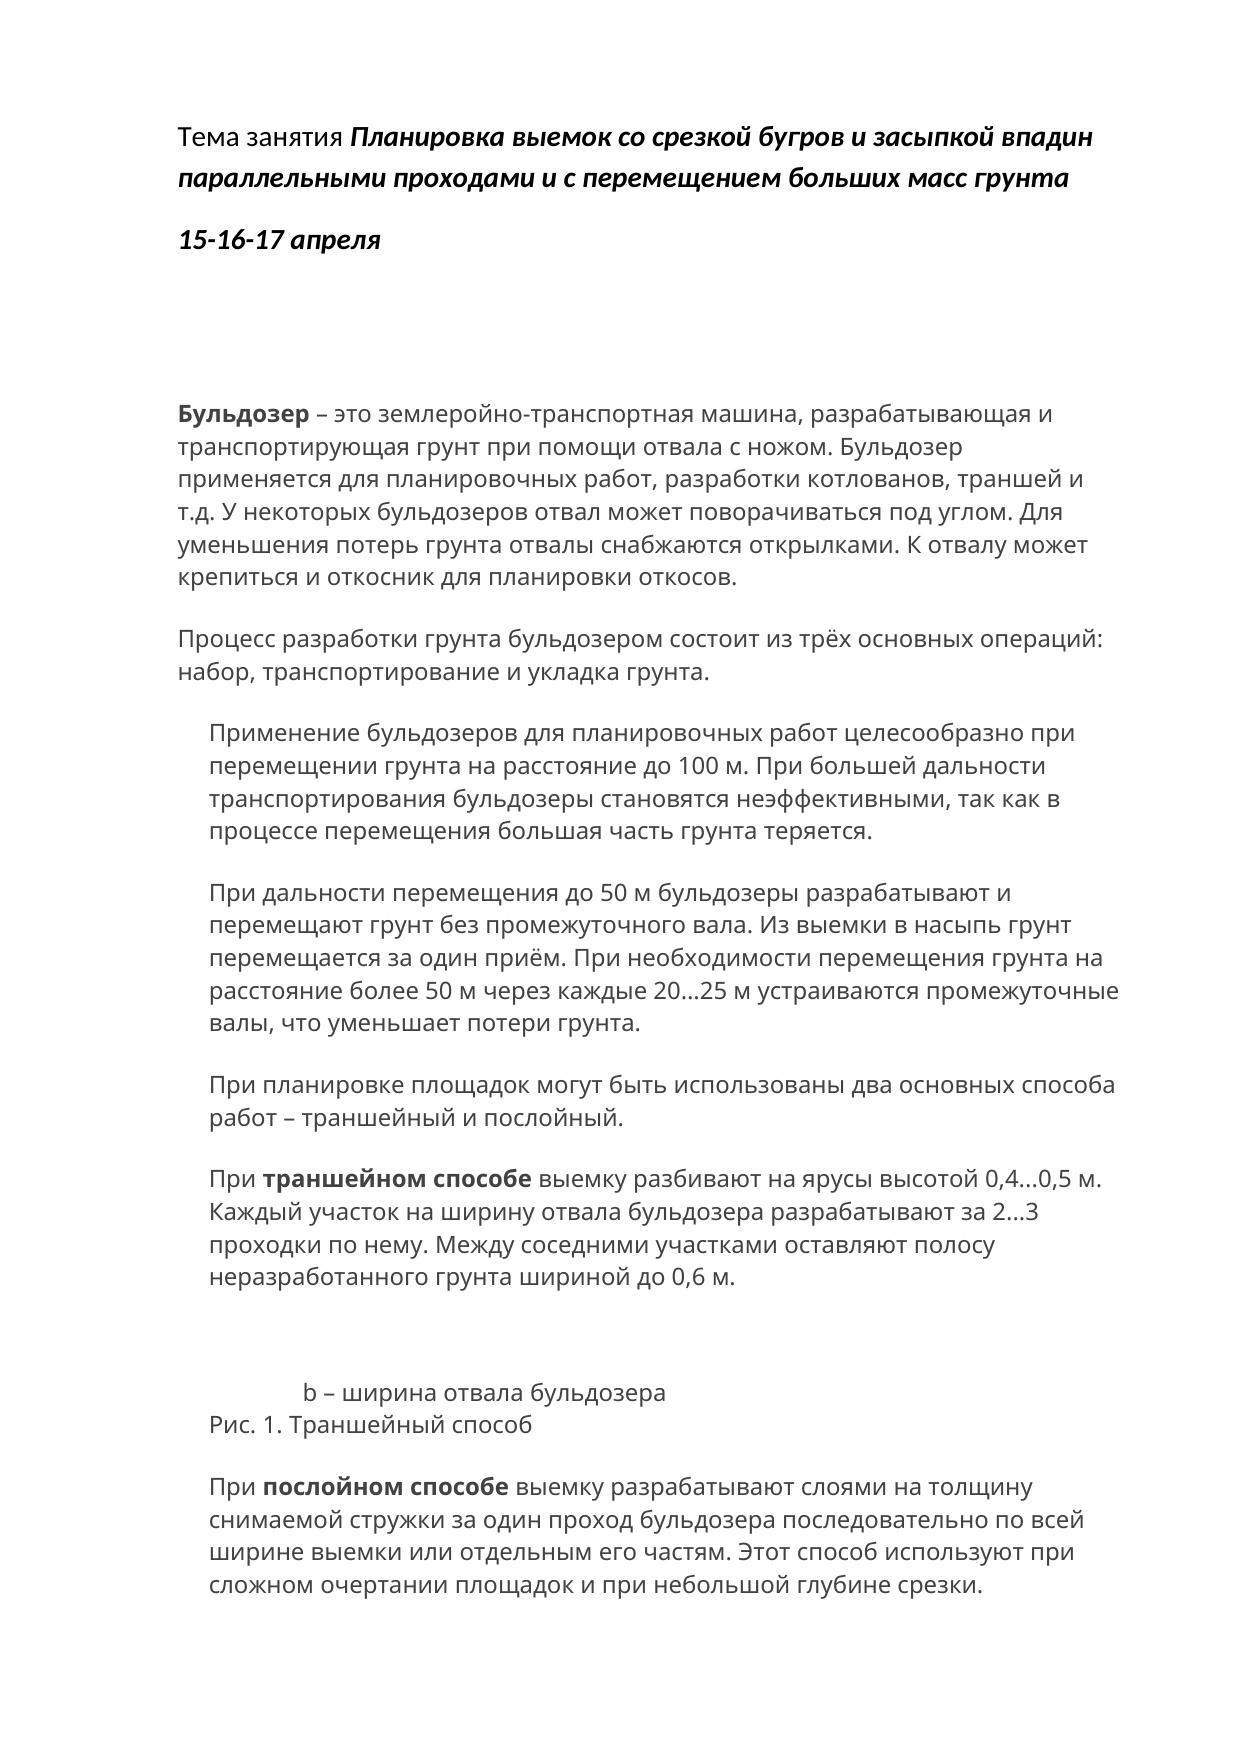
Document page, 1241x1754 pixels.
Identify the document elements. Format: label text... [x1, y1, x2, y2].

text Применение бульдозеров для планировочных работ целесообразно при перемещении грунта на расстояние до 100 м. При большей дальности транспортирования бульдозеры становятся неэффективными, так как в процессе перемещения большая часть грунта теряется. [208, 716, 1120, 847]
text При траншейном способе выемку разбивают на ярусы высотой 0,4...0,5 м. Каждый участок на ширину отвала бульдозера разрабатывают за 2...3 проходки по нему. Между соседними участками оставляют полосу неразработанного грунта шириной до 0,6 м. [208, 1162, 1120, 1293]
text 15-16-17 апреля [177, 221, 1152, 256]
text При дальности перемещения до 50 м бульдозеры разрабатывают и перемещают грунт без промежуточного вала. Из выемки в насыпь грунт перемещается за один приём. При необходимости перемещения грунта на расстояние более 50 м через каждые 20…25 м устраиваются промежуточные валы, что уменьшает потери грунта. [208, 876, 1120, 1039]
text Процесс разработки грунта бульдозером состоит из трёх основных операций: набор, транспортирование и укладка грунта. [177, 622, 1120, 687]
text Тема занятия Планировка выемок со срезкой бугров и засыпкой впадин параллельными проходами и с перемещением больших масс грунта [177, 118, 1152, 195]
text При послойном способе выемку разрабатывают слоями на толщину снимаемой стружки за один проход бульдозера последовательно по всей ширине выемки или отдельным его частям. Этот способ используют при сложном очертании площадок и при небольшой глубине срезки. [208, 1470, 1120, 1600]
text b – ширина отвала бульдозера Рис. 1. Траншейный способ [208, 1322, 1120, 1441]
text Бульдозер – это землеройно-транспортная машина, разрабатывающая и транспортирующая грунт при помощи отвала с ножом. Бульдозер применяется для планировочных работ, разработки котлованов, траншей и т.д. У некоторых бульдозеров отвал может поворачиваться под углом. Для уменьшения потерь грунта отвалы снабжаются открылками. К отвалу может крепиться и откосник для планировки откосов. [177, 397, 1120, 593]
text При планировке площадок могут быть использованы два основных способа работ – траншейный и послойный. [208, 1068, 1120, 1133]
